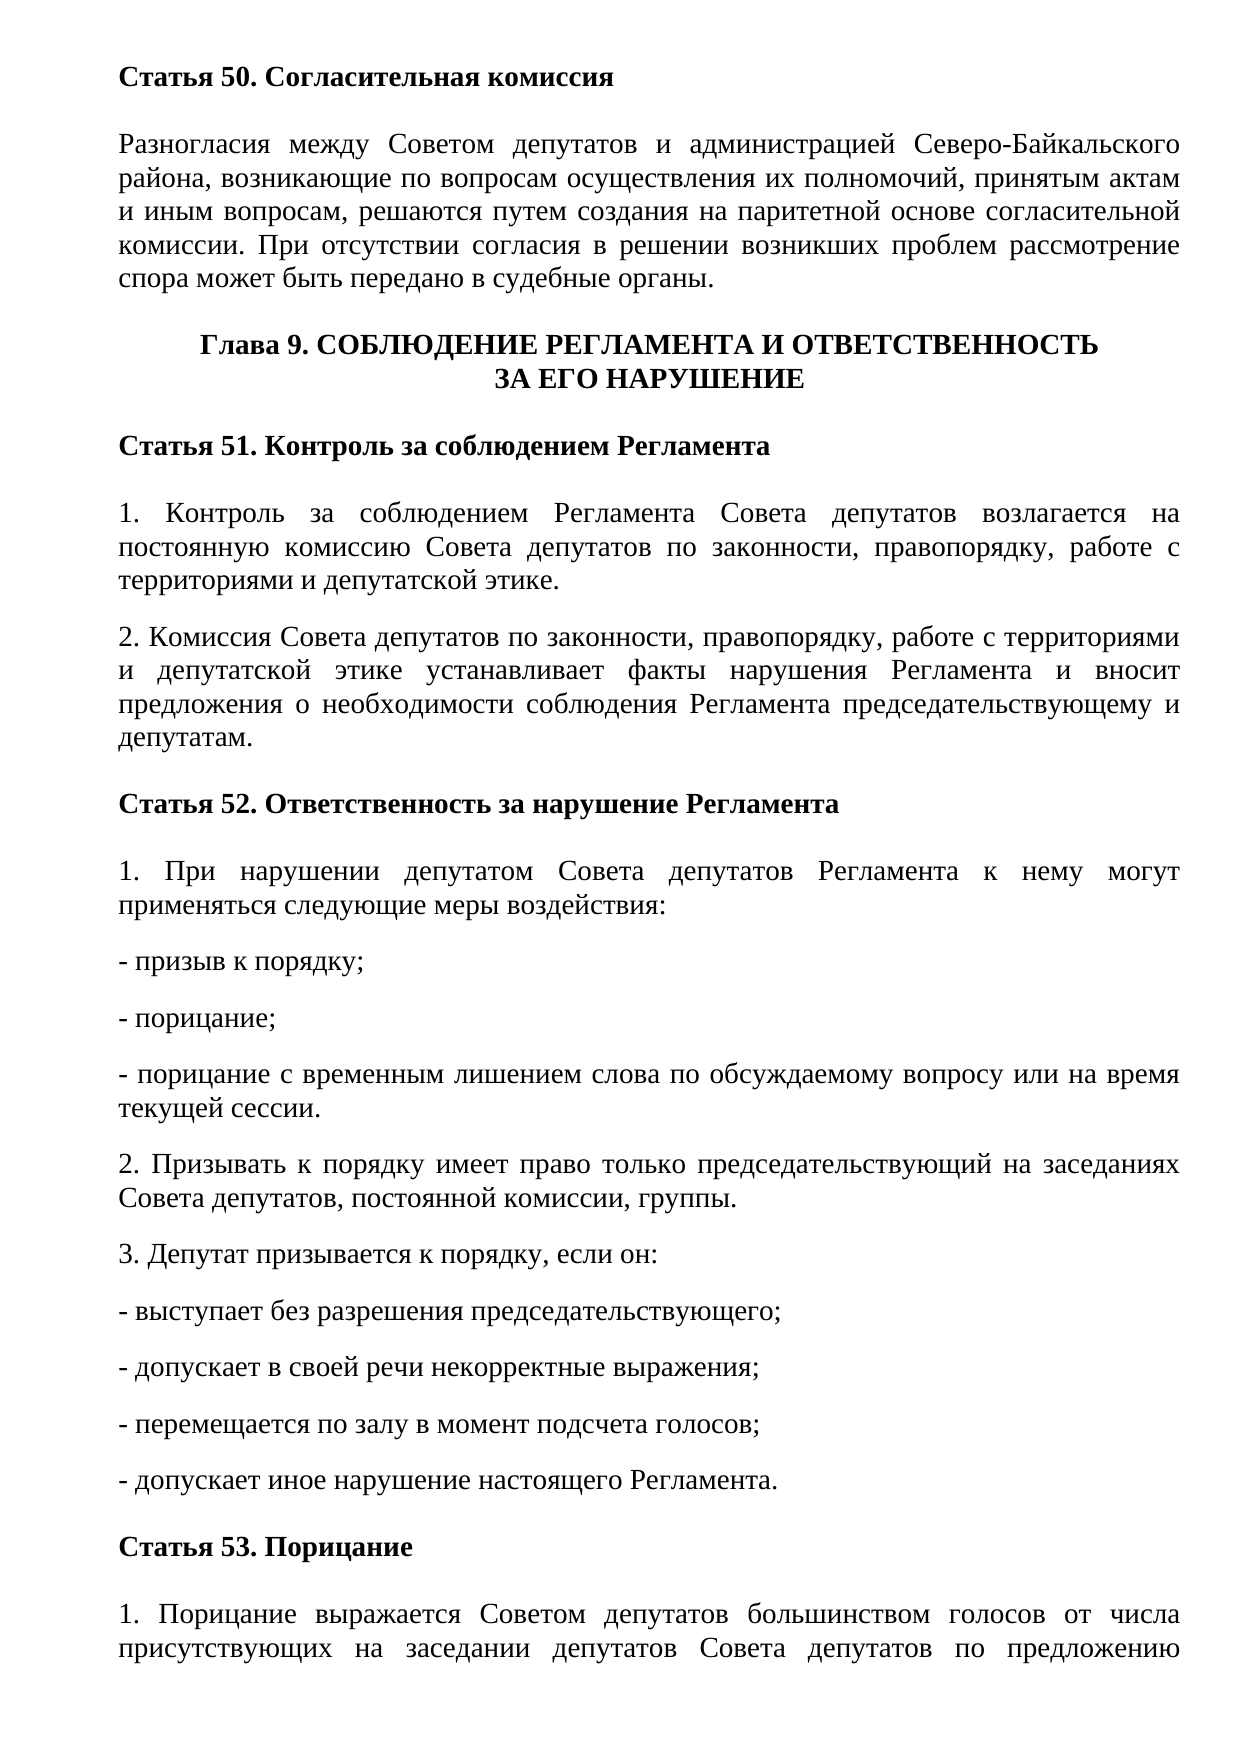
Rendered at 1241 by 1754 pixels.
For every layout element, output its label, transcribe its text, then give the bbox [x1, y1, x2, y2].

text Разногласия между Советом депутатов и администрацией Северо-Байкальского района, возникающие по вопросам осуществления их полномочий, принятым актам и иным вопросам, решаются путем создания на паритетной основе согласительной комиссии. При отсутствии согласия в решении возникших проблем рассмотрение спора может быть передано в судебные органы. [118, 126, 1181, 294]
text - перемещается по залу в момент подсчета голосов; [118, 1406, 1181, 1439]
title Статья 52. Ответственность за нарушение Регламента [118, 786, 1181, 820]
title ЗА ЕГО НАРУШЕНИЕ [118, 361, 1181, 394]
text - допускает в своей речи некорректные выражения; [118, 1349, 1181, 1383]
text - порицание с временным лишением слова по обсуждаемому вопросу или на время текущей сессии. [118, 1056, 1181, 1123]
text 1. При нарушении депутатом Совета депутатов Регламента к нему могут применяться следующие меры воздействия: [118, 853, 1181, 921]
text - допускает иное нарушение настоящего Регламента. [118, 1462, 1181, 1496]
title Статья 53. Порицание [118, 1529, 1181, 1563]
text 2. Призывать к порядку имеет право только председательствующий на заседаниях Совета депутатов, постоянной комиссии, группы. [118, 1146, 1181, 1213]
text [118, 1596, 1181, 1663]
text 2. Комиссия Совета депутатов по законности, правопорядку, работе с территориями и депутатской этике устанавливает факты нарушения Регламента и вносит предложения о необходимости соблюдения Регламента председательствующему и депутатам. [118, 619, 1181, 753]
title Статья 50. Согласительная комиссия [118, 59, 1181, 93]
text 1. Контроль за соблюдением Регламента Совета депутатов возлагается на постоянную комиссию Совета депутатов по законности, правопорядку, работе с территориями и депутатской этике. [118, 495, 1181, 596]
text 3. Депутат призывается к порядку, если он: [118, 1236, 1181, 1270]
text - порицание; [118, 1000, 1181, 1033]
title Глава 9. СОБЛЮДЕНИЕ РЕГЛАМЕНТА И ОТВЕТСТВЕННОСТЬ [118, 327, 1181, 361]
text - выступает без разрешения председательствующего; [118, 1293, 1181, 1326]
title Статья 51. Контроль за соблюдением Регламента [118, 428, 1181, 462]
text - призыв к порядку; [118, 943, 1181, 977]
